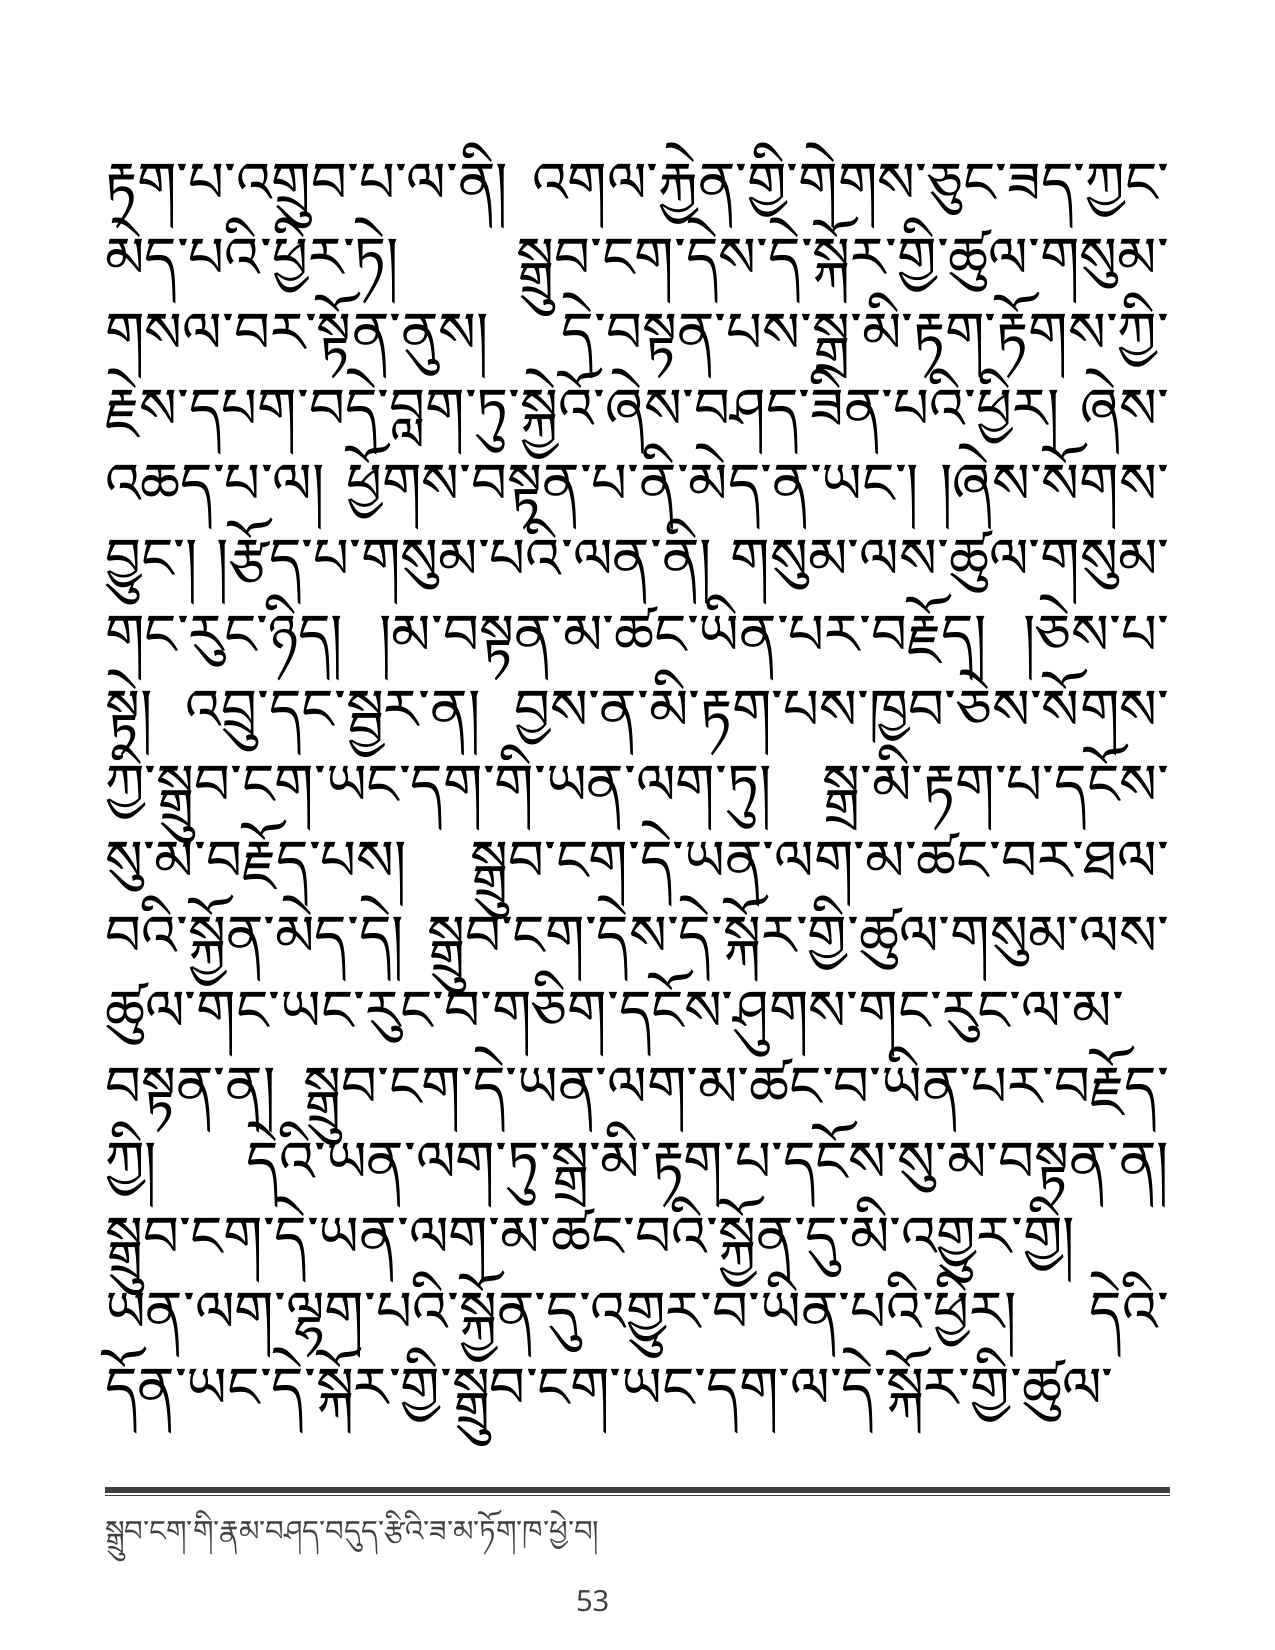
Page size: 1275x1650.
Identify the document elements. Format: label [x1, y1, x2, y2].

text [105, 150, 1170, 1421]
